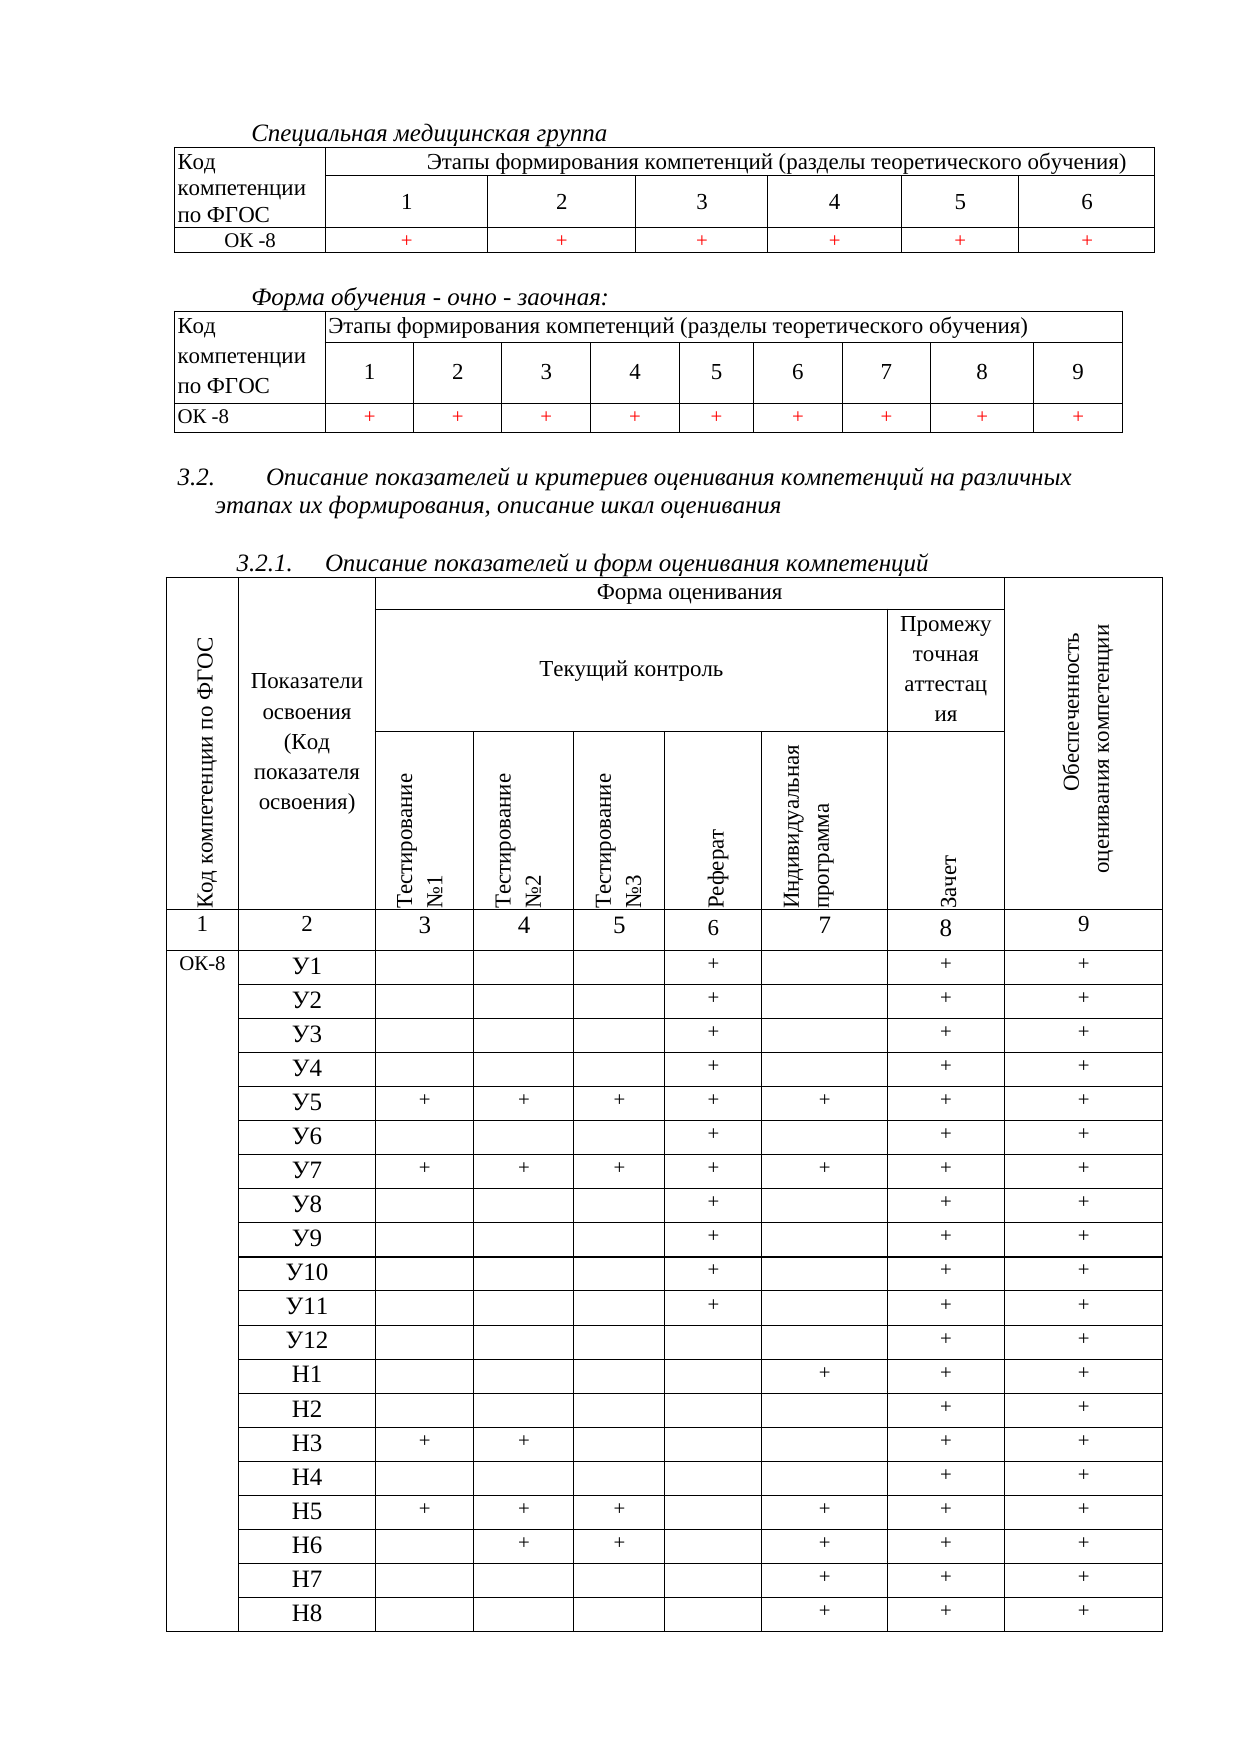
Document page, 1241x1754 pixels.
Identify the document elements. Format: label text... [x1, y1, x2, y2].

table_cell + [1005, 1053, 1162, 1086]
table_cell [574, 1258, 664, 1290]
table_cell 6 [754, 343, 842, 403]
table_cell + [843, 404, 930, 432]
table_cell + [762, 1530, 887, 1563]
table_cell Н8 [239, 1598, 375, 1631]
table_cell [665, 1462, 761, 1495]
table_cell 2 [414, 343, 501, 403]
table_cell ОК-8 [167, 951, 238, 1631]
table_cell 3 [636, 176, 767, 227]
table_cell [474, 1258, 573, 1290]
table_header Форма оценивания [376, 578, 1004, 608]
table_cell + [888, 951, 1004, 984]
table_cell [376, 985, 473, 1018]
table_header Обеспеченность оценивания компетенции [1005, 578, 1162, 909]
table_cell 9 [1034, 343, 1122, 403]
table_cell + [1005, 1121, 1162, 1154]
table_cell + [665, 1121, 761, 1154]
table_cell [574, 1598, 664, 1631]
table_cell [574, 1326, 664, 1358]
table_cell [376, 1019, 473, 1052]
table_cell + [888, 1053, 1004, 1086]
table_cell Реферат [665, 732, 761, 909]
table_cell [376, 1360, 473, 1393]
list Форма обучения - очно - заочная: [177, 282, 1152, 311]
table_cell [376, 1530, 473, 1563]
table_cell [474, 951, 573, 984]
table_cell [376, 1326, 473, 1358]
table_cell [762, 1394, 887, 1427]
table_cell [474, 1598, 573, 1631]
table_cell + [762, 1155, 887, 1188]
table_cell + [888, 985, 1004, 1018]
table_cell + [488, 228, 635, 252]
table_cell + [1005, 1291, 1162, 1324]
table_cell 6 [1019, 176, 1154, 227]
table_cell + [1005, 1530, 1162, 1563]
table_cell + [376, 1087, 473, 1120]
table_cell + [502, 404, 590, 432]
table_cell [762, 1053, 887, 1086]
table_cell + [888, 1496, 1004, 1529]
table_cell [474, 1360, 573, 1393]
table_cell + [888, 1428, 1004, 1461]
table_cell 3 [376, 910, 473, 950]
table_cell [376, 1223, 473, 1256]
table_cell + [888, 1394, 1004, 1427]
table_cell + [888, 1291, 1004, 1324]
table_cell + [762, 1087, 887, 1120]
table_cell + [665, 951, 761, 984]
table_cell + [1005, 951, 1162, 984]
table_cell + [888, 1121, 1004, 1154]
table_cell + [754, 404, 842, 432]
table_cell + [888, 1360, 1004, 1393]
table_cell 4 [591, 343, 679, 403]
table_cell 6 [665, 910, 761, 950]
table_cell + [1005, 1155, 1162, 1188]
table_cell 7 [843, 343, 930, 403]
table_cell + [1005, 1462, 1162, 1495]
table_cell + [665, 1087, 761, 1120]
table_cell + [888, 1564, 1004, 1597]
table_cell [665, 1564, 761, 1597]
table_cell + [768, 228, 901, 252]
table_cell [474, 1462, 573, 1495]
table_cell [474, 1121, 573, 1154]
table_cell + [474, 1087, 573, 1120]
table_cell + [474, 1530, 573, 1563]
table_cell [474, 1053, 573, 1086]
table_cell [665, 1496, 761, 1529]
table_cell + [888, 1087, 1004, 1120]
table_cell 1 [167, 910, 238, 950]
table_cell + [574, 1496, 664, 1529]
table_cell + [1005, 1598, 1162, 1631]
table_cell + [680, 404, 753, 432]
table_cell [574, 951, 664, 984]
table_cell + [574, 1155, 664, 1188]
table_cell [574, 1564, 664, 1597]
table_cell 5 [902, 176, 1018, 227]
table_cell [762, 985, 887, 1018]
table_cell + [574, 1087, 664, 1120]
table_cell 7 [762, 910, 887, 950]
table_cell + [326, 228, 487, 252]
table_cell [574, 1291, 664, 1324]
table_cell [376, 951, 473, 984]
table_cell Н2 [239, 1394, 375, 1427]
table_cell У3 [239, 1019, 375, 1052]
table_cell У5 [239, 1087, 375, 1120]
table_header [326, 148, 1154, 175]
table_cell [376, 1121, 473, 1154]
table_cell Н1 [239, 1360, 375, 1393]
table_cell [376, 1189, 473, 1222]
table_cell [376, 1462, 473, 1495]
table_cell [376, 1394, 473, 1427]
table_cell ОК -8 [175, 228, 325, 252]
table_cell У10 [239, 1258, 375, 1290]
table_cell + [888, 1223, 1004, 1256]
table_cell [574, 1053, 664, 1086]
table_cell У11 [239, 1291, 375, 1324]
table_cell [574, 1394, 664, 1427]
table_cell 1 [326, 176, 487, 227]
table_cell У6 [239, 1121, 375, 1154]
table_cell [665, 1394, 761, 1427]
table_cell Н6 [239, 1530, 375, 1563]
table_cell [574, 1223, 664, 1256]
table_cell [474, 1326, 573, 1358]
table_cell У9 [239, 1223, 375, 1256]
table_cell Тестирование №2 [474, 732, 573, 909]
table_cell + [474, 1496, 573, 1529]
table_cell + [665, 1223, 761, 1256]
table_cell 5 [574, 910, 664, 950]
table_cell + [1005, 1087, 1162, 1120]
table_cell [474, 1019, 573, 1052]
list Описание показателей и форм оценивания компетенций [177, 548, 1152, 577]
table_cell 1 [326, 343, 413, 403]
table_cell + [902, 228, 1018, 252]
table_cell Н3 [239, 1428, 375, 1461]
table_cell [574, 1462, 664, 1495]
table_cell + [376, 1496, 473, 1529]
table_cell 4 [768, 176, 901, 227]
table_cell + [376, 1428, 473, 1461]
table_cell + [888, 1462, 1004, 1495]
table_cell 9 [1005, 910, 1162, 950]
table_cell Н4 [239, 1462, 375, 1495]
table_cell + [636, 228, 767, 252]
table_cell [474, 1223, 573, 1256]
table_cell + [665, 1155, 761, 1188]
table_header Код компетенции по ФГОС [175, 148, 325, 227]
table_cell [474, 985, 573, 1018]
table_cell У7 [239, 1155, 375, 1188]
table_cell + [665, 1258, 761, 1290]
table_cell + [762, 1598, 887, 1631]
table_cell Промежуточная аттестация [888, 610, 1004, 731]
table_cell + [931, 404, 1033, 432]
table_cell 2 [488, 176, 635, 227]
table_cell [574, 1121, 664, 1154]
table_cell [474, 1189, 573, 1222]
table_cell [665, 1326, 761, 1358]
table_cell + [1005, 1019, 1162, 1052]
table_cell 4 [474, 910, 573, 950]
table_cell + [888, 1155, 1004, 1188]
table_cell У12 [239, 1326, 375, 1358]
table_cell [762, 1428, 887, 1461]
table_cell + [665, 985, 761, 1018]
table_cell + [574, 1530, 664, 1563]
table_cell + [1005, 1326, 1162, 1358]
table_cell 8 [888, 910, 1004, 950]
table_cell 3 [502, 343, 590, 403]
table_cell [665, 1530, 761, 1563]
table_cell [762, 1462, 887, 1495]
table_cell [376, 1258, 473, 1290]
table_cell 8 [931, 343, 1033, 403]
table_cell [762, 1258, 887, 1290]
table_cell + [1005, 1223, 1162, 1256]
table_cell + [665, 1189, 761, 1222]
table_cell [574, 1019, 664, 1052]
table_cell + [665, 1291, 761, 1324]
table_cell + [1005, 985, 1162, 1018]
table_cell + [762, 1564, 887, 1597]
table_cell + [665, 1053, 761, 1086]
table_cell + [414, 404, 501, 432]
table_cell + [1005, 1496, 1162, 1529]
table_cell [762, 1189, 887, 1222]
table_cell + [1005, 1258, 1162, 1290]
table_cell [665, 1428, 761, 1461]
table_cell [376, 1291, 473, 1324]
table_cell + [591, 404, 679, 432]
table_cell Индивидуальная программа [762, 732, 887, 909]
table_cell + [888, 1258, 1004, 1290]
table_cell [474, 1394, 573, 1427]
table_cell Тестирование №1 [376, 732, 473, 909]
table_cell У1 [239, 951, 375, 984]
table_header Этапы формирования компетенций (разделы теоретического обучения) [326, 312, 1122, 342]
table_cell [376, 1564, 473, 1597]
table_cell Тестирование №3 [574, 732, 664, 909]
table_cell [762, 1326, 887, 1358]
table_cell Текущий контроль [376, 610, 887, 731]
table_cell 5 [680, 343, 753, 403]
table_cell [574, 1189, 664, 1222]
table_cell [762, 1291, 887, 1324]
table_cell + [474, 1428, 573, 1461]
table_cell У4 [239, 1053, 375, 1086]
table_cell [474, 1291, 573, 1324]
table_cell Н7 [239, 1564, 375, 1597]
table_cell 2 [239, 910, 375, 950]
table_header Код компетенции по ФГОС [167, 578, 238, 909]
text Специальная медицинская группа [177, 118, 1152, 147]
table_cell Н5 [239, 1496, 375, 1529]
table_header Показатели освоения (Код показателя освоения) [239, 578, 375, 909]
table_cell [762, 951, 887, 984]
table_cell + [762, 1496, 887, 1529]
table_cell [376, 1598, 473, 1631]
table_cell + [1005, 1564, 1162, 1597]
table_cell [574, 985, 664, 1018]
table_cell + [1005, 1394, 1162, 1427]
table_cell [762, 1223, 887, 1256]
table_cell [574, 1360, 664, 1393]
table_cell [474, 1564, 573, 1597]
table_header Код компетенции по ФГОС [175, 312, 325, 403]
table_cell + [888, 1019, 1004, 1052]
table_cell [665, 1598, 761, 1631]
table_cell + [1005, 1189, 1162, 1222]
table_cell + [376, 1155, 473, 1188]
table_cell [574, 1428, 664, 1461]
table_cell + [665, 1019, 761, 1052]
table_cell + [1034, 404, 1122, 432]
table_cell У2 [239, 985, 375, 1018]
table_cell + [474, 1155, 573, 1188]
table_cell [376, 1053, 473, 1086]
table_cell У8 [239, 1189, 375, 1222]
table_cell + [888, 1326, 1004, 1358]
list Описание показателей и критериев оценивания компетенций на различных этапах их формирования, описание шкал оценивания [177, 462, 1152, 519]
table_cell + [888, 1189, 1004, 1222]
table_cell + [1005, 1360, 1162, 1393]
table_cell + [888, 1598, 1004, 1631]
table_cell ОК -8 [175, 404, 325, 432]
table_cell + [888, 1530, 1004, 1563]
table_cell + [1005, 1428, 1162, 1461]
table_cell [762, 1121, 887, 1154]
table_cell + [1019, 228, 1154, 252]
table_cell + [326, 404, 413, 432]
table_cell [762, 1019, 887, 1052]
table_cell + [762, 1360, 887, 1393]
table_cell [665, 1360, 761, 1393]
table_cell Зачет [888, 732, 1004, 909]
